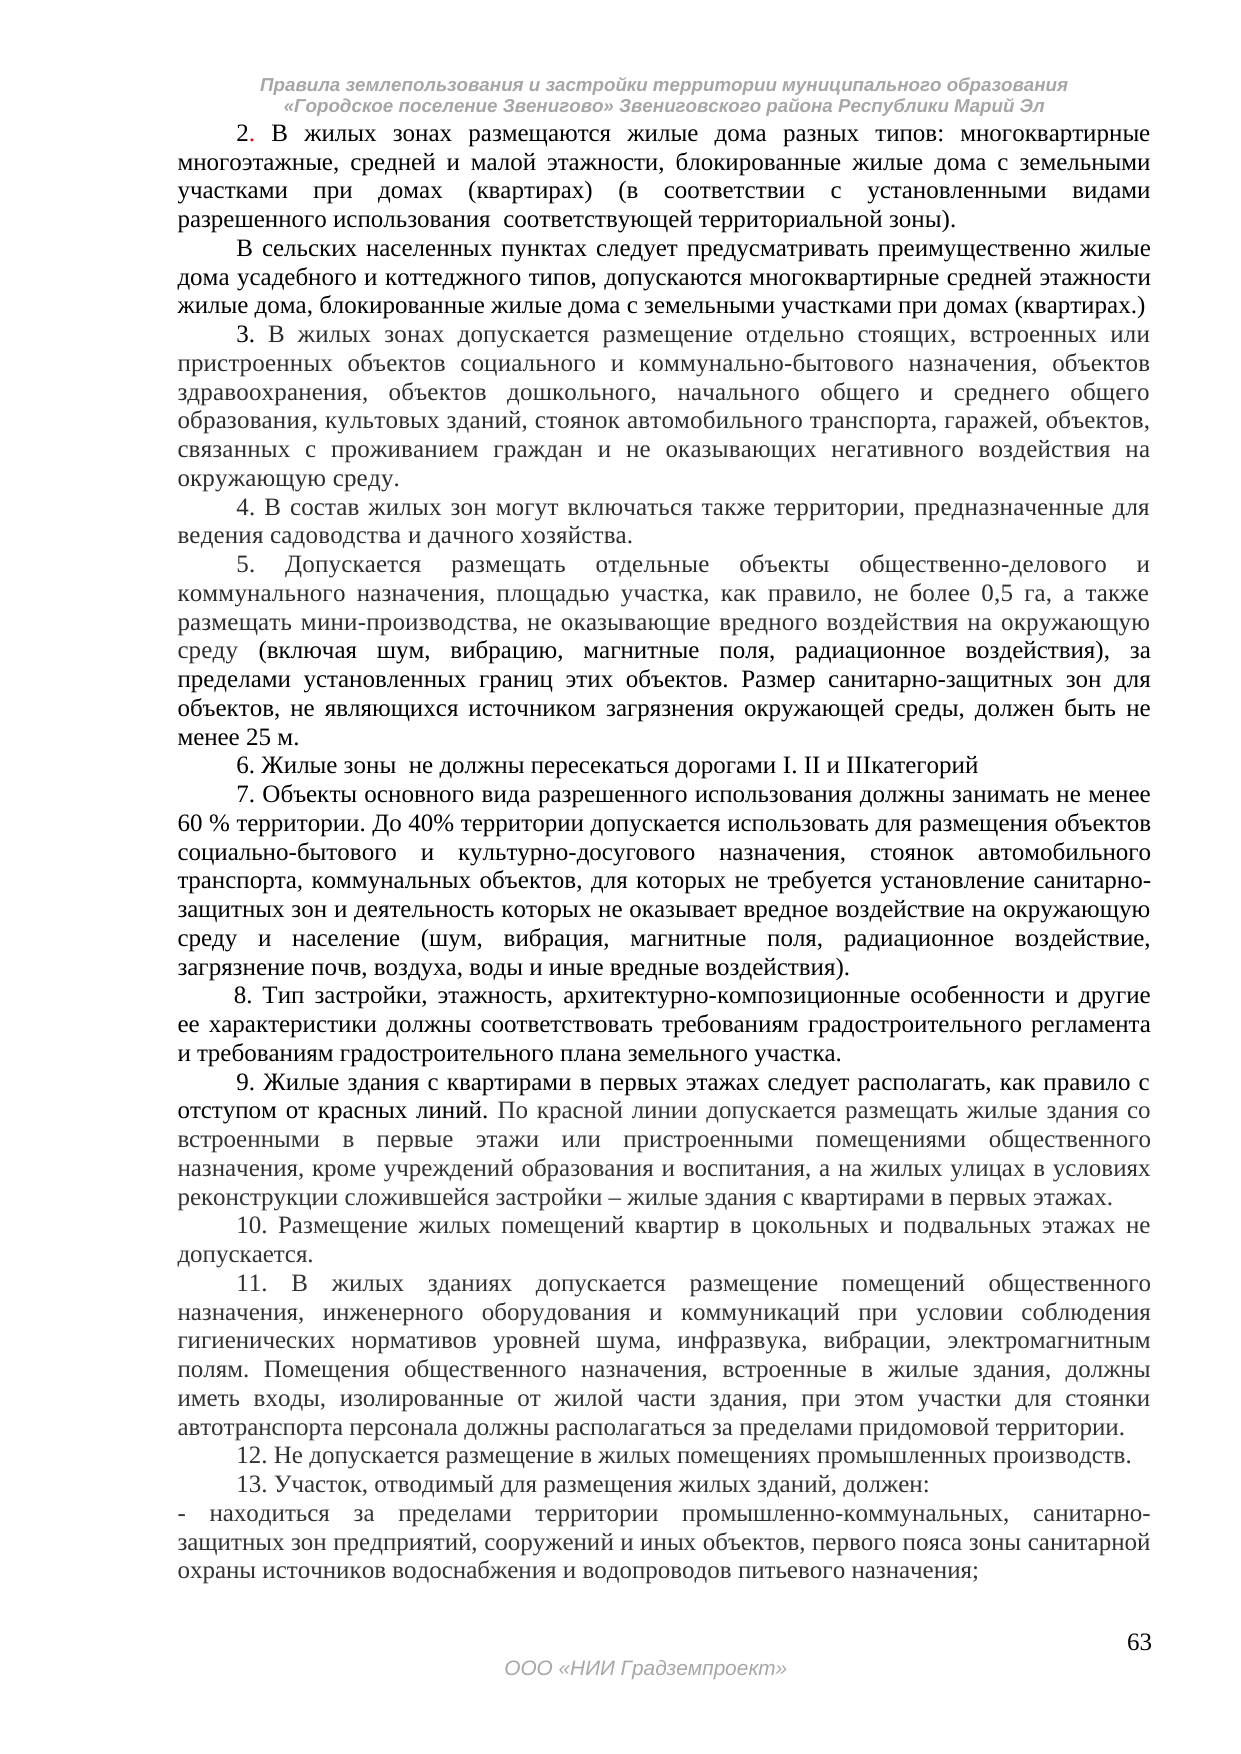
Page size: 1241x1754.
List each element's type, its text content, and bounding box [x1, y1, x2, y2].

text 13. Участок, отводимый для размещения жилых зданий, должен: [177, 1469, 1152, 1498]
text 8. Тип застройки, этажность, архитектурно-композиционные особенности и другие ее характеристики должны соответствовать требованиям градостроительного регламента и требованиям градостроительного плана земельного участка. [177, 981, 1152, 1067]
text - находиться за пределами территории промышленно-коммунальных, санитарно-защитных зон предприятий, сооружений и иных объектов, первого пояса зоны санитарной охраны источников водоснабжения и водопроводов питьевого назначения; [177, 1498, 1152, 1584]
text 9. Жилые здания с квартирами в первых этажах следует располагать, как правило с отступом от красных линий. По красной линии допускается размещать жилые здания со встроенными в первые этажи или пристроенными помещениями общественного назначения, кроме учреждений образования и воспитания, а на жилых улицах в условиях реконструкции сложившейся застройки – жилые здания с квартирами в первых этажах. [177, 1067, 1152, 1211]
text 11. В жилых зданиях допускается размещение помещений общественного назначения, инженерного оборудования и коммуникаций при условии соблюдения гигиенических нормативов уровней шума, инфразвука, вибрации, электромагнитным полям. Помещения общественного назначения, встроенные в жилые здания, должны иметь входы, изолированные от жилой части здания, при этом участки для стоянки автотранспорта персонала должны располагаться за пределами придомовой территории. [177, 1268, 1152, 1441]
text 12. Не допускается размещение в жилых помещениях промышленных производств. [177, 1441, 1152, 1469]
text 4. В состав жилых зон могут включаться также территории, предназначенные для ведения садоводства и дачного хозяйства. [177, 492, 1152, 549]
text 3. В жилых зонах допускается размещение отдельно стоящих, встроенных или пристроенных объектов социального и коммунально-бытового назначения, объектов здравоохранения, объектов дошкольного, начального общего и среднего общего образования, культовых зданий, стоянок автомобильного транспорта, гаражей, объектов, связанных с проживанием граждан и не оказывающих негативного воздействия на окружающую среду. [177, 319, 1152, 492]
text В сельских населенных пунктах следует предусматривать преимущественно жилые дома усадебного и коттеджного типов, допускаются многоквартирные средней этажности жилые дома, блокированные жилые дома с земельными участками при домах (квартирах.) [177, 233, 1152, 319]
text 7. Объекты основного вида разрешенного использования должны занимать не менее 60 % территории. До 40% территории допускается использовать для размещения объектов социально-бытового и культурно-досугового назначения, стоянок автомобильного транспорта, коммунальных объектов, для которых не требуется установление санитарно-защитных зон и деятельность которых не оказывает вредное воздействие на окружающую среду и население (шум, вибрация, магнитные поля, радиационное воздействие, загрязнение почв, воздуха, воды и иные вредные воздействия). [177, 779, 1152, 981]
text 6. Жилые зоны не должны пересекаться дорогами I. II и IIIкатегорий [177, 751, 1152, 779]
text 5. Допускается размещать отдельные объекты общественно-делового и коммунального назначения, площадью участка, как правило, не более 0,5 га, а также размещать мини-производства, не оказывающие вредного воздействия на окружающую среду (включая шум, вибрацию, магнитные поля, радиационное воздействия), за пределами установленных границ этих объектов. Размер санитарно-защитных зон для объектов, не являющихся источником загрязнения окружающей среды, должен быть не менее 25 м. [177, 549, 1152, 751]
text 2. В жилых зонах размещаются жилые дома разных типов: многоквартирные многоэтажные, средней и малой этажности, блокированные жилые дома с земельными участками при домах (квартирах) (в соответствии с установленными видами разрешенного использования соответствующей территориальной зоны). [177, 118, 1152, 233]
text 10. Размещение жилых помещений квартир в цокольных и подвальных этажах не допускается. [177, 1211, 1152, 1268]
